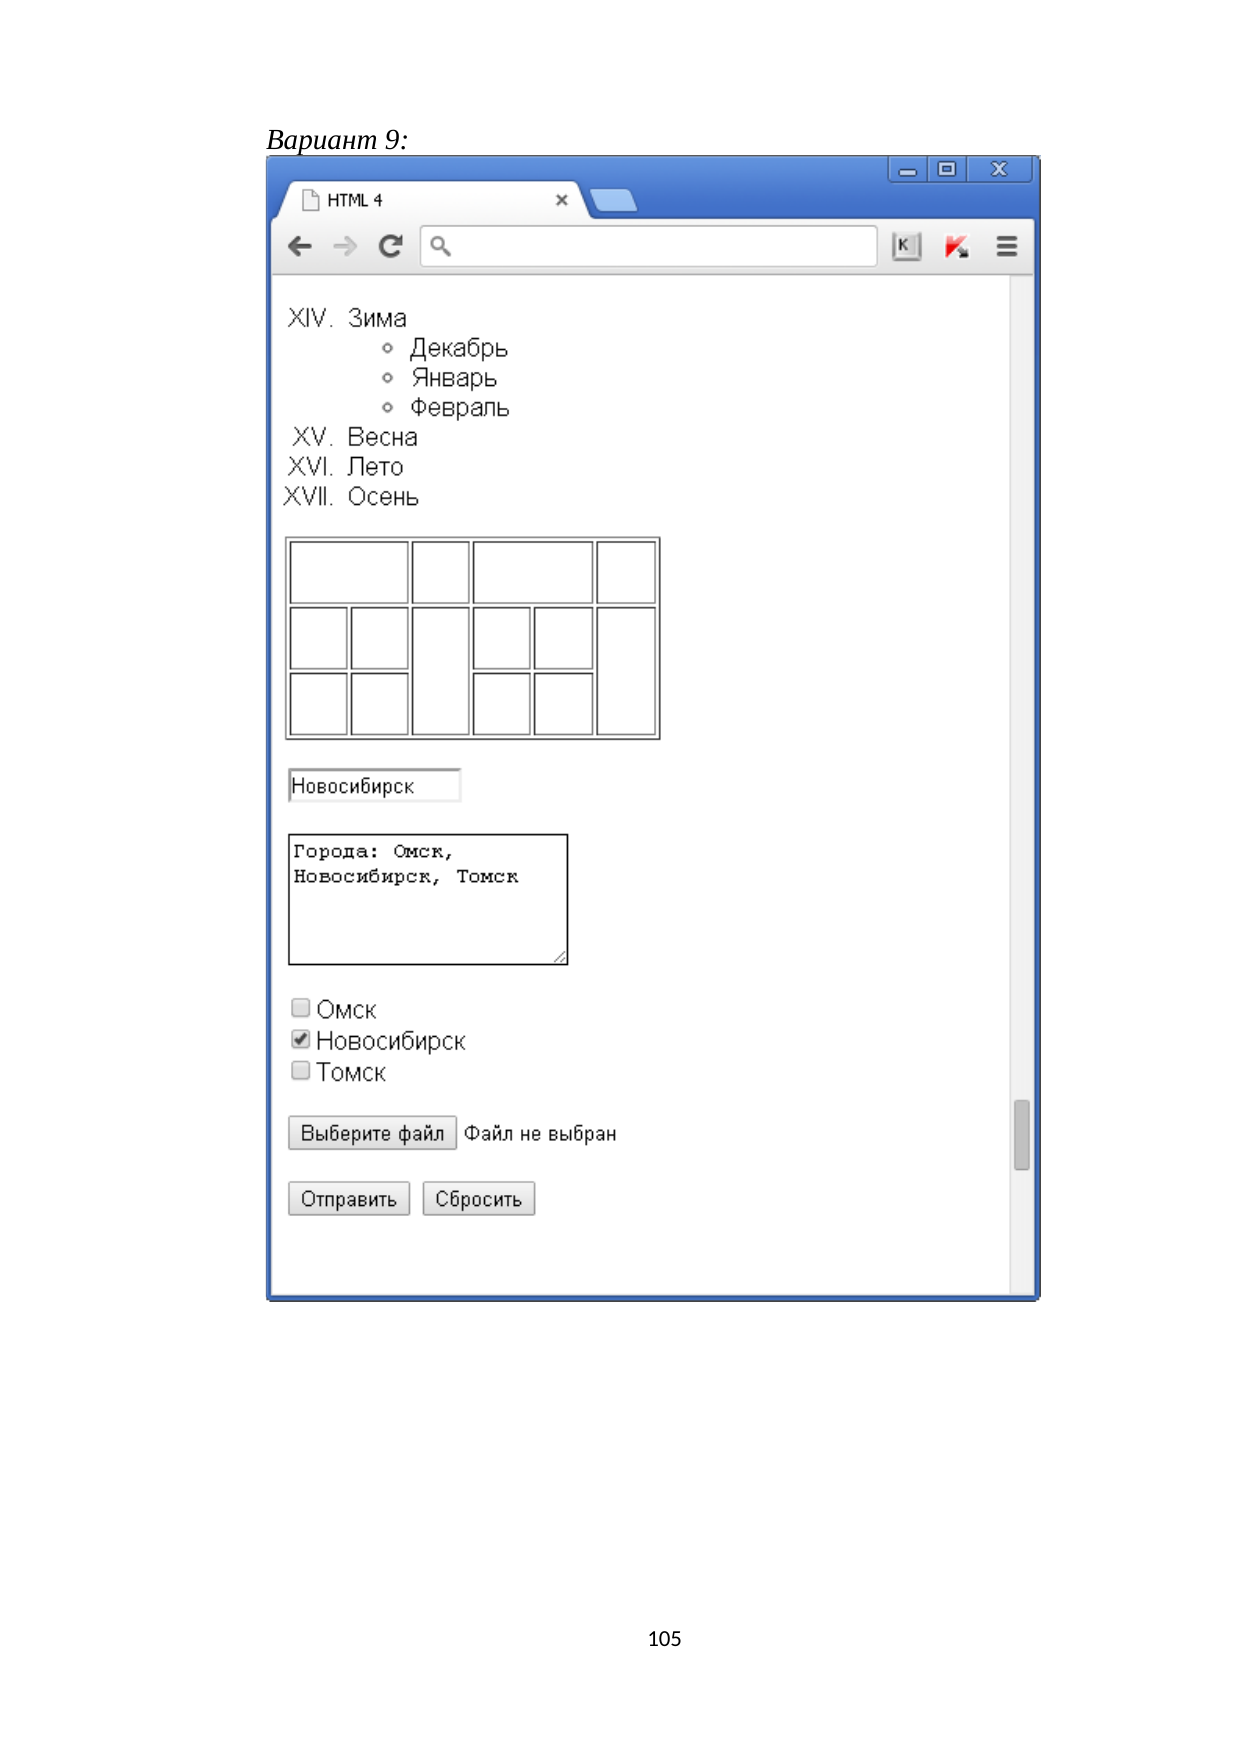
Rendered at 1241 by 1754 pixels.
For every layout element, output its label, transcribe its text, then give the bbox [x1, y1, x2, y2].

picture [265, 155, 1041, 1302]
subtitle Вариант 9: [177, 122, 1152, 156]
